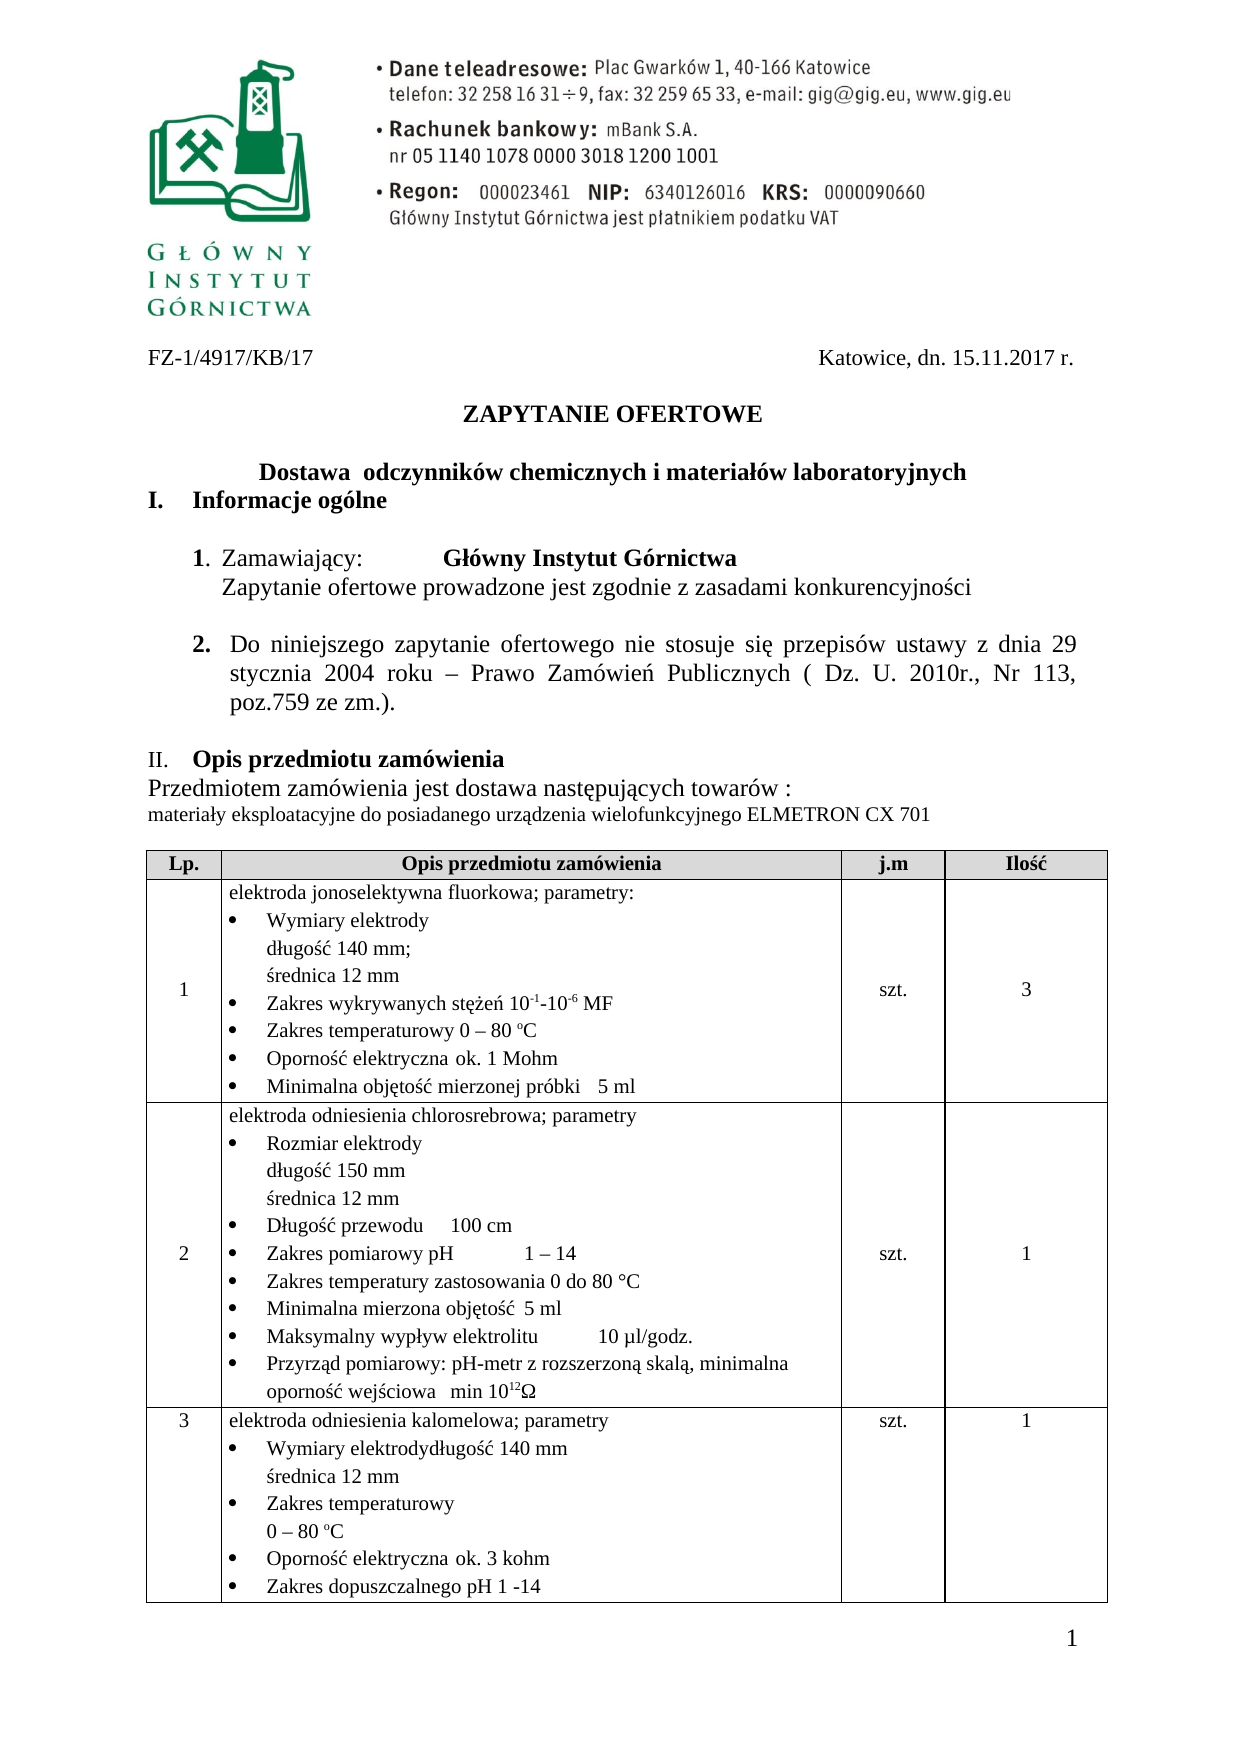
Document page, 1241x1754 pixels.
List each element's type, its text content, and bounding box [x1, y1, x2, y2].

text Przedmiotem zamówienia jest dostawa następujących towarów : [148, 773, 1078, 802]
list Opis przedmiotu zamówienia [148, 744, 1078, 773]
list Informacje ogólne [148, 486, 1078, 514]
text materiały eksploatacyjne do posiadanego urządzenia wielofunkcyjnego ELMETRON CX 701 [148, 802, 1078, 826]
table_cell szt. [842, 880, 944, 1102]
text FZ-1/4917/KB/17 Katowice, dn. 15.11.2017 r. [148, 344, 1078, 371]
table_cell 2 [147, 1103, 221, 1407]
table_cell szt. [842, 1103, 944, 1407]
table_header Opis przedmiotu zamówienia [222, 851, 841, 879]
table_cell elektroda jonoselektywna fluorkowa; parametry: Wymiary elektrody długość 140 mm; średnica 12 mm Zakres wykrywanych stężeń 10-1-10-6 MF Zakres temperaturowy 0 – 80 oC Oporność elektryczna ok. 1 Mohm Minimalna objętość mierzonej próbki 5 ml [222, 880, 841, 1102]
text Zapytanie ofertowe prowadzone jest zgodnie z zasadami konkurencyjności [221, 572, 1078, 601]
table_cell 3 [147, 1408, 221, 1602]
picture [147, 59, 1010, 316]
table_cell 1 [946, 1408, 1107, 1602]
table_header Lp. [147, 851, 221, 879]
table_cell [222, 1408, 841, 1602]
table_cell elektroda odniesienia chlorosrebrowa; parametry Rozmiar elektrody długość 150 mm średnica 12 mm Długość przewodu 100 cm Zakres pomiarowy pH 1 – 14 Zakres temperatury zastosowania 0 do 80 °C Minimalna mierzona objętość 5 ml Maksymalny wypływ elektrolitu 10 µl/godz. Przyrząd pomiarowy: pH-metr z rozszerzoną skalą, minimalna oporność wejściowa min 1012Ω [222, 1103, 841, 1407]
text Dostawa odczynników chemicznych i materiałów laboratoryjnych [148, 457, 1078, 486]
text ZAPYTANIE OFERTOWE [148, 399, 1078, 428]
table_cell szt. [842, 1408, 944, 1602]
table_header Ilość [946, 851, 1107, 879]
list 1. Zamawiający: Główny Instytut Górnictwa [148, 543, 1078, 572]
table_cell 3 [946, 880, 1107, 1102]
table_cell 1 [147, 880, 221, 1102]
table_header j.m [842, 851, 944, 879]
list Do niniejszego zapytanie ofertowego nie stosuje się przepisów ustawy z dnia 29 stycznia 2004 roku – Prawo Zamówień Publicznych ( Dz. U. 2010r., Nr 113, poz.759 ze zm.). [192, 629, 1078, 716]
table_cell 1 [946, 1103, 1107, 1407]
